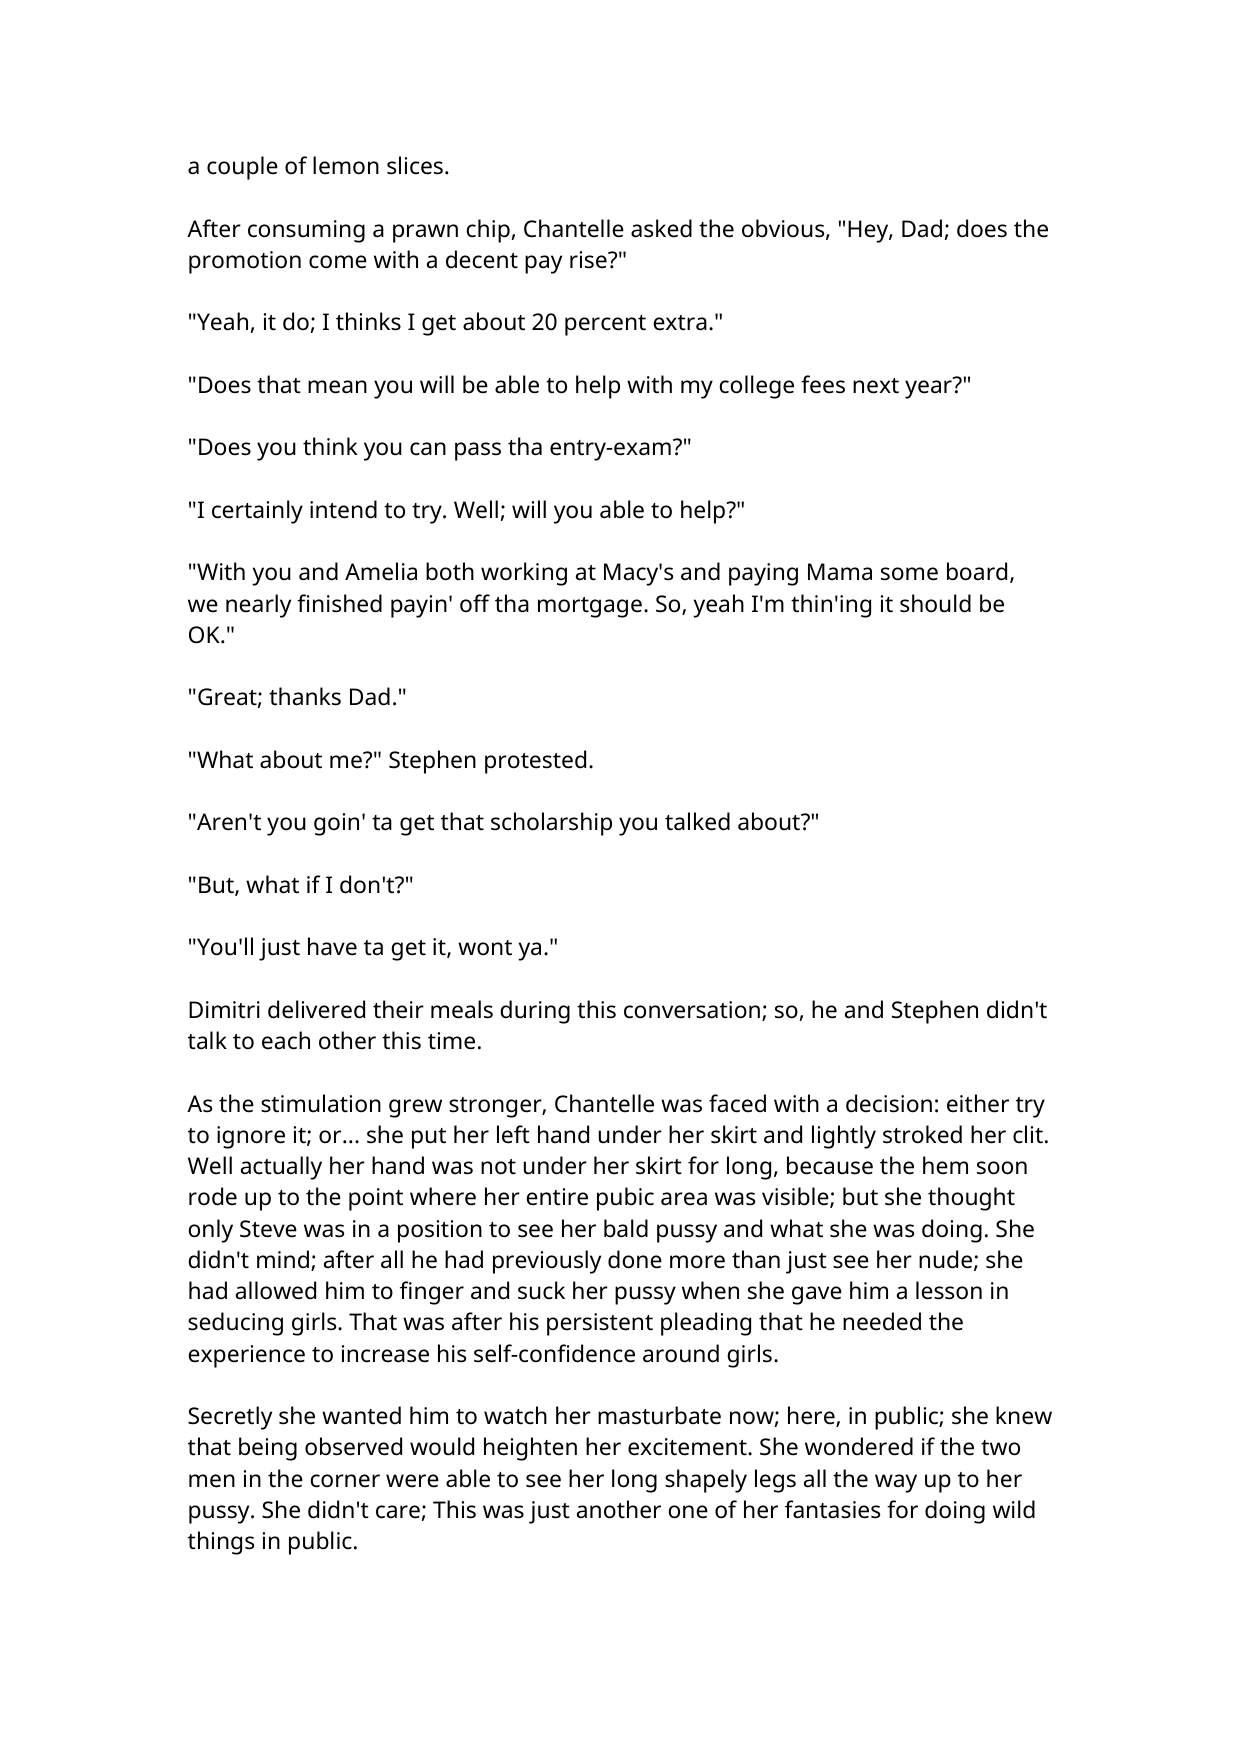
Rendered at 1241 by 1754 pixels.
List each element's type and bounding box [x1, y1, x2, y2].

text [187, 150, 1053, 1587]
